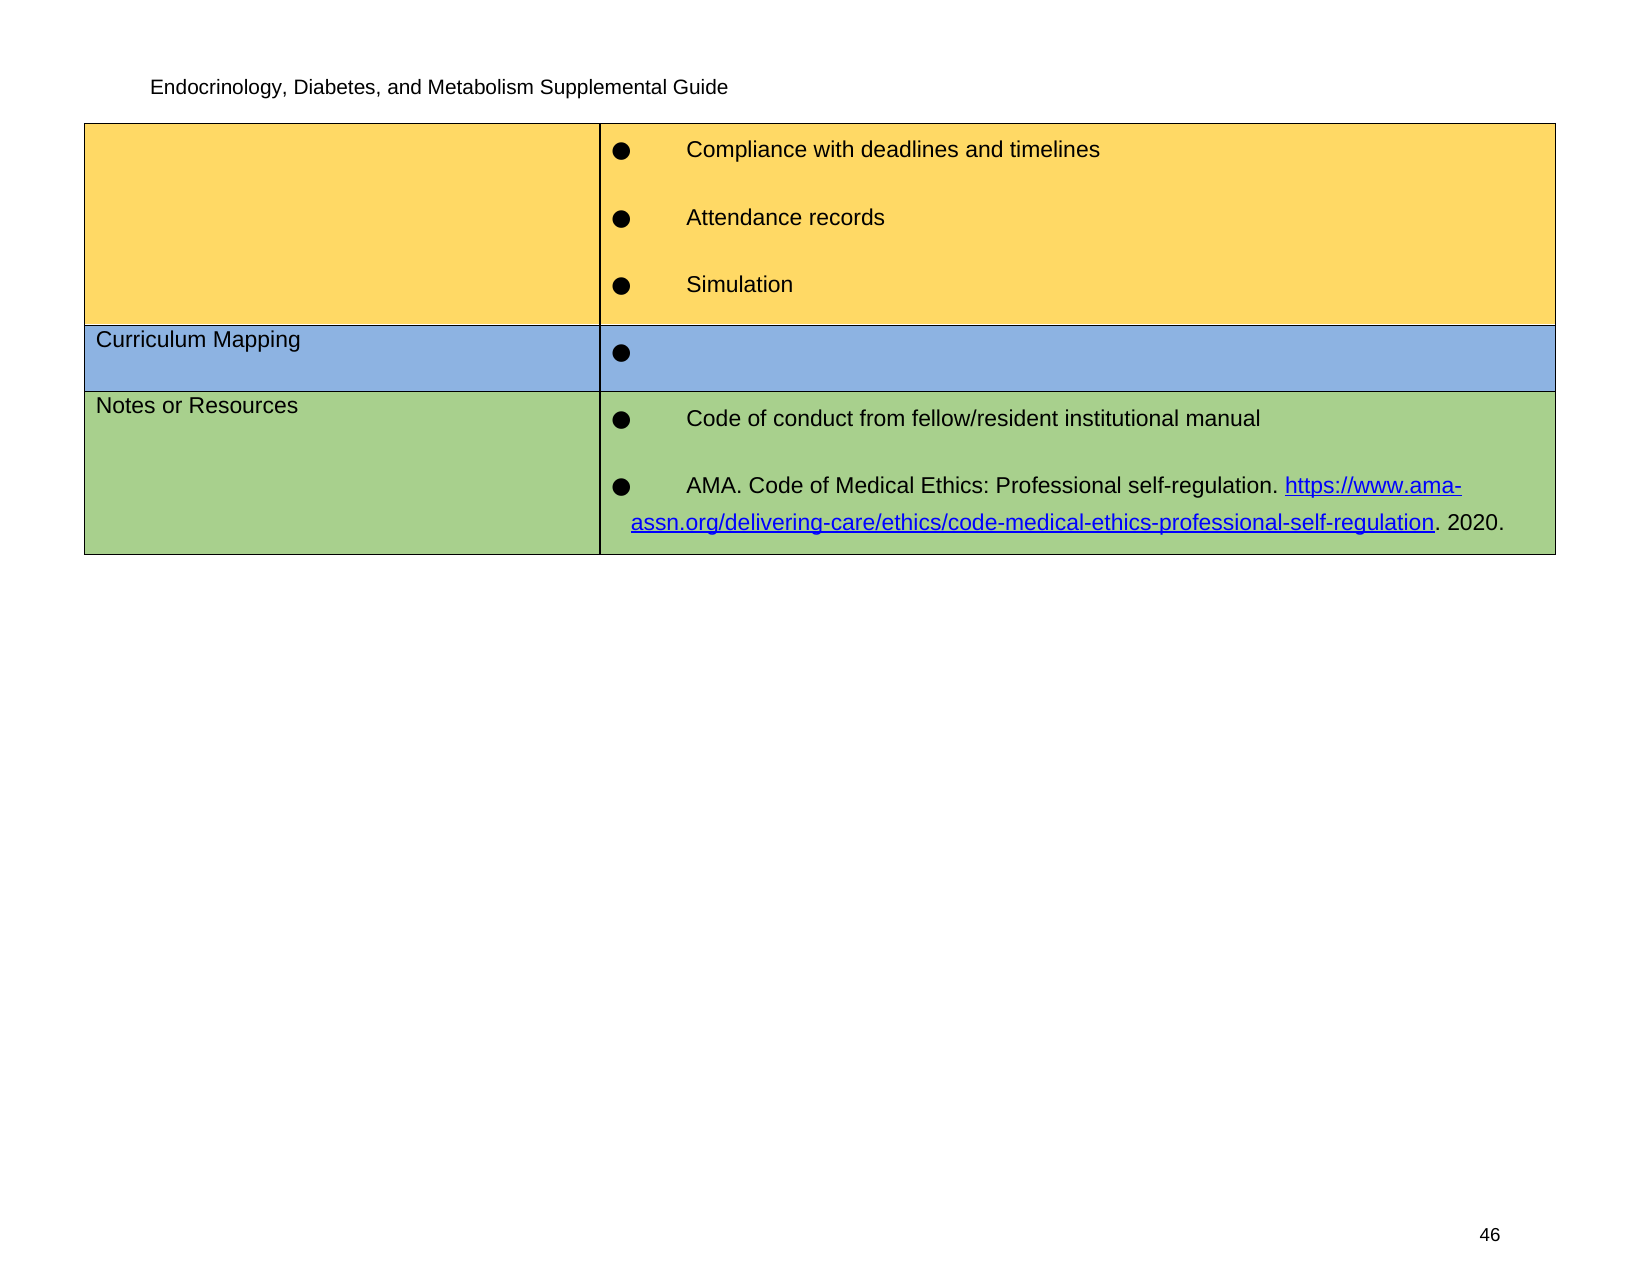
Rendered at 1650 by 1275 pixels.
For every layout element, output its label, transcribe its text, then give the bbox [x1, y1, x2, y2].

table_cell [601, 326, 1555, 391]
table_cell Curriculum Mapping [85, 326, 599, 391]
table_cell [85, 124, 599, 324]
table_cell Code of conduct from fellow/resident institutional manual AMA. Code of Medical Ethics: Professional self-regulation. https://www.ama-assn.org/delivering-care/ethics/code-medical-ethics-professional-self-regulation. 2020. [601, 392, 1555, 554]
table_cell Notes or Resources [85, 392, 599, 554]
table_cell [601, 124, 1555, 324]
